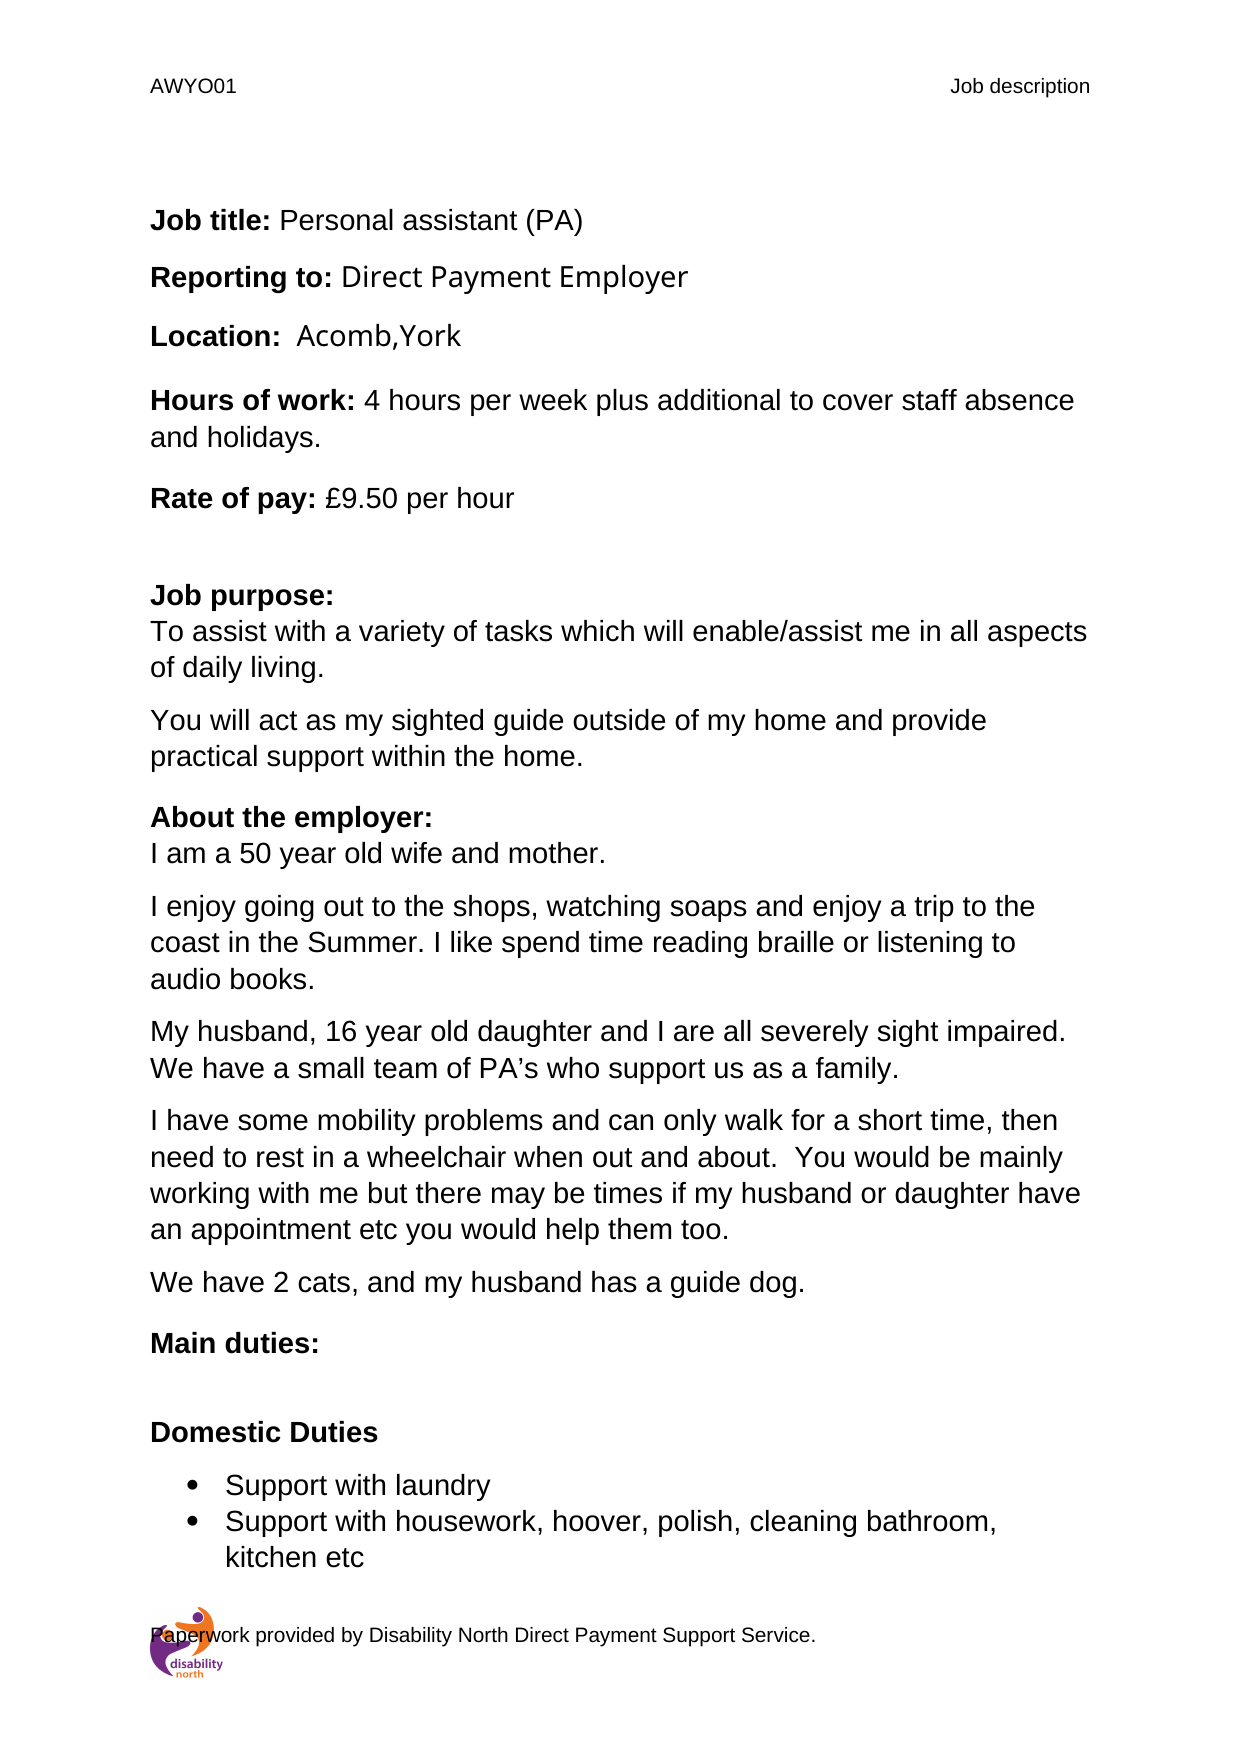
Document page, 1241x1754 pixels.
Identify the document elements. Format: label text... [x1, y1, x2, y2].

text I am a 50 year old wife and mother. [150, 837, 1090, 870]
text Reporting to: Direct Payment Employer [150, 256, 1090, 296]
text Job title: Personal assistant (PA) [150, 203, 1090, 236]
text Location: Acomb,York [150, 316, 1090, 355]
text I enjoy going out to the shops, watching soaps and enjoy a trip to the coast in the Summer. I like spend time reading braille or listening to audio books. [150, 889, 1090, 995]
subtitle Hours of work: 4 hours per week plus additional to cover staff absence and holidays. [150, 383, 1090, 453]
text My husband, 16 year old daughter and I are all severely sight impaired. We have a small team of PA’s who support us as a family. [150, 1014, 1090, 1084]
text To assist with a variety of tasks which will enable/assist me in all aspects of daily living. [150, 614, 1090, 684]
list Support with laundry [187, 1468, 1090, 1501]
list Support with housework, hoover, polish, cleaning bathroom, kitchen etc [187, 1504, 1090, 1574]
text I have some mobility problems and can only walk for a short time, then need to rest in a wheelchair when out and about. You would be mainly working with me but there may be times if my husband or daughter have an appointment etc you would help them too. [150, 1103, 1090, 1245]
subtitle Job purpose: [150, 578, 1090, 612]
text Domestic Duties [150, 1415, 1090, 1448]
subtitle Rate of pay: £9.50 per hour [150, 481, 1090, 514]
picture [150, 1607, 223, 1680]
text You will act as my sighted guide outside of my home and provide practical support within the home. [150, 703, 1090, 773]
subtitle Main duties: [150, 1326, 1090, 1359]
text We have 2 cats, and my husband has a guide dog. [150, 1265, 1090, 1298]
subtitle About the employer: [150, 800, 1090, 834]
